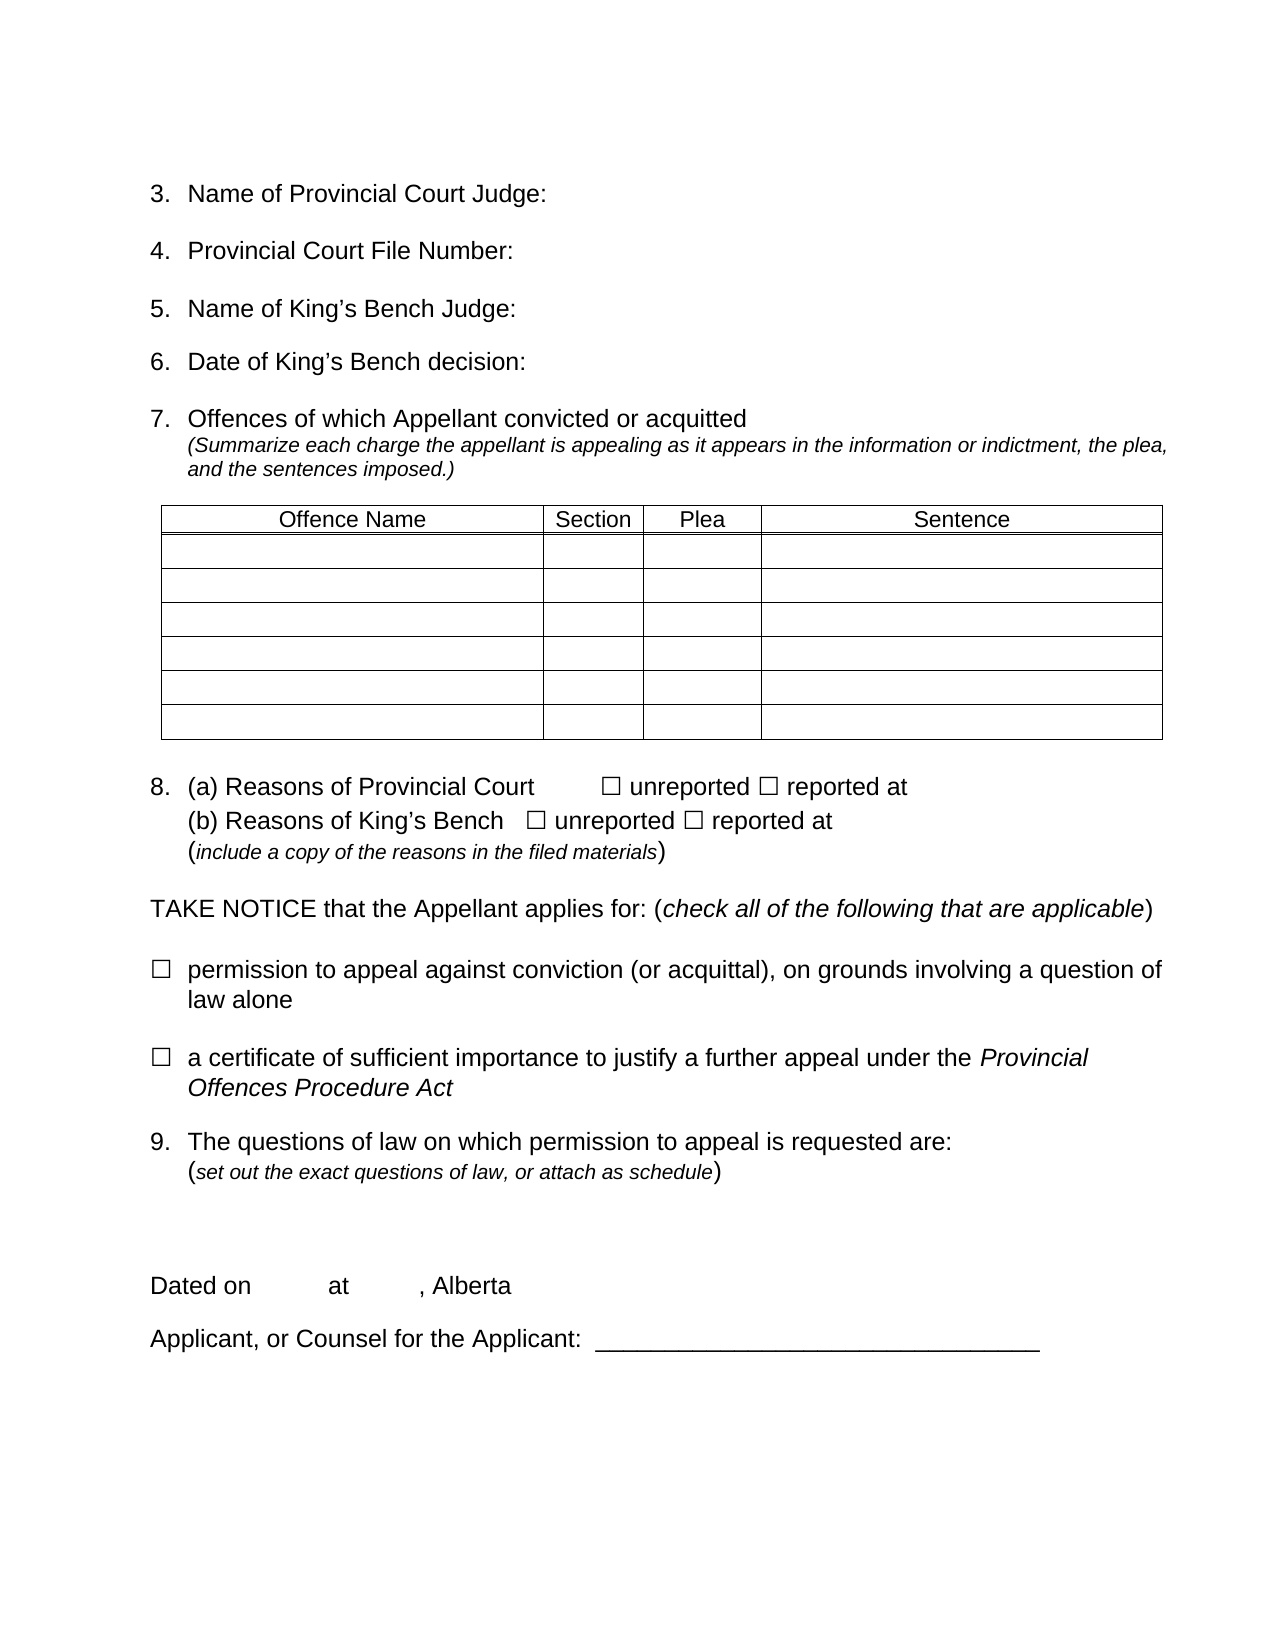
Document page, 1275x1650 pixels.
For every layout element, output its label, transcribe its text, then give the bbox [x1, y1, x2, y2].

table_cell [544, 671, 643, 704]
table_cell [162, 637, 543, 670]
list Name of Provincial Court Judge: [150, 179, 1171, 207]
table_cell [544, 637, 643, 670]
table_cell [162, 603, 543, 636]
table_header Sentence [762, 506, 1162, 532]
table_cell [162, 671, 543, 704]
text permission to appeal against conviction (or acquittal), on grounds involving a question of law alone [150, 951, 1171, 1014]
table_cell [644, 637, 761, 670]
table_header Section [544, 506, 643, 532]
table_cell [762, 603, 1162, 636]
table_cell [762, 671, 1162, 704]
list Provincial Court File Number: [150, 236, 1171, 265]
table_cell [644, 569, 761, 602]
table_cell [544, 705, 643, 738]
list (include a copy of the reasons in the filed materials) [187, 836, 1171, 865]
table_cell [544, 569, 643, 602]
table_cell [544, 535, 643, 568]
table_cell [762, 637, 1162, 670]
text TAKE NOTICE that the Appellant applies for: (check all of the following that are applicable) [150, 894, 1171, 923]
list (b) Reasons of King’s Bench unreported reported at [187, 802, 1171, 836]
table_cell [644, 603, 761, 636]
list Name of King’s Bench Judge: [150, 294, 1171, 322]
table_header Plea [644, 506, 761, 532]
list The questions of law on which permission to appeal is requested are: [150, 1127, 1171, 1156]
table_cell [644, 535, 761, 568]
list (set out the exact questions of law, or attach as schedule) [187, 1156, 1171, 1184]
text Applicant, or Counsel for the Applicant: ________________________________ [150, 1324, 1171, 1353]
list (Summarize each charge the appellant is appealing as it appears in the information or indictment, the plea, and the sentences imposed.) [187, 433, 1171, 481]
list Date of King’s Bench decision: [150, 346, 1171, 375]
table_cell [762, 535, 1162, 568]
table_header Offence Name [162, 506, 543, 532]
table_cell [762, 569, 1162, 602]
table_cell [762, 705, 1162, 738]
table_cell [644, 705, 761, 738]
table_cell [162, 705, 543, 738]
table_cell [162, 535, 543, 568]
table_cell [162, 569, 543, 602]
list Offences of which Appellant convicted or acquitted [150, 404, 1171, 433]
list (a) Reasons of Provincial Court unreported reported at [150, 768, 1171, 802]
text a certificate of sufficient importance to justify a further appeal under the Provincial Offences Procedure Act [150, 1039, 1171, 1102]
table_cell [644, 671, 761, 704]
text Dated on at , Alberta [150, 1271, 1171, 1299]
table_cell [544, 603, 643, 636]
